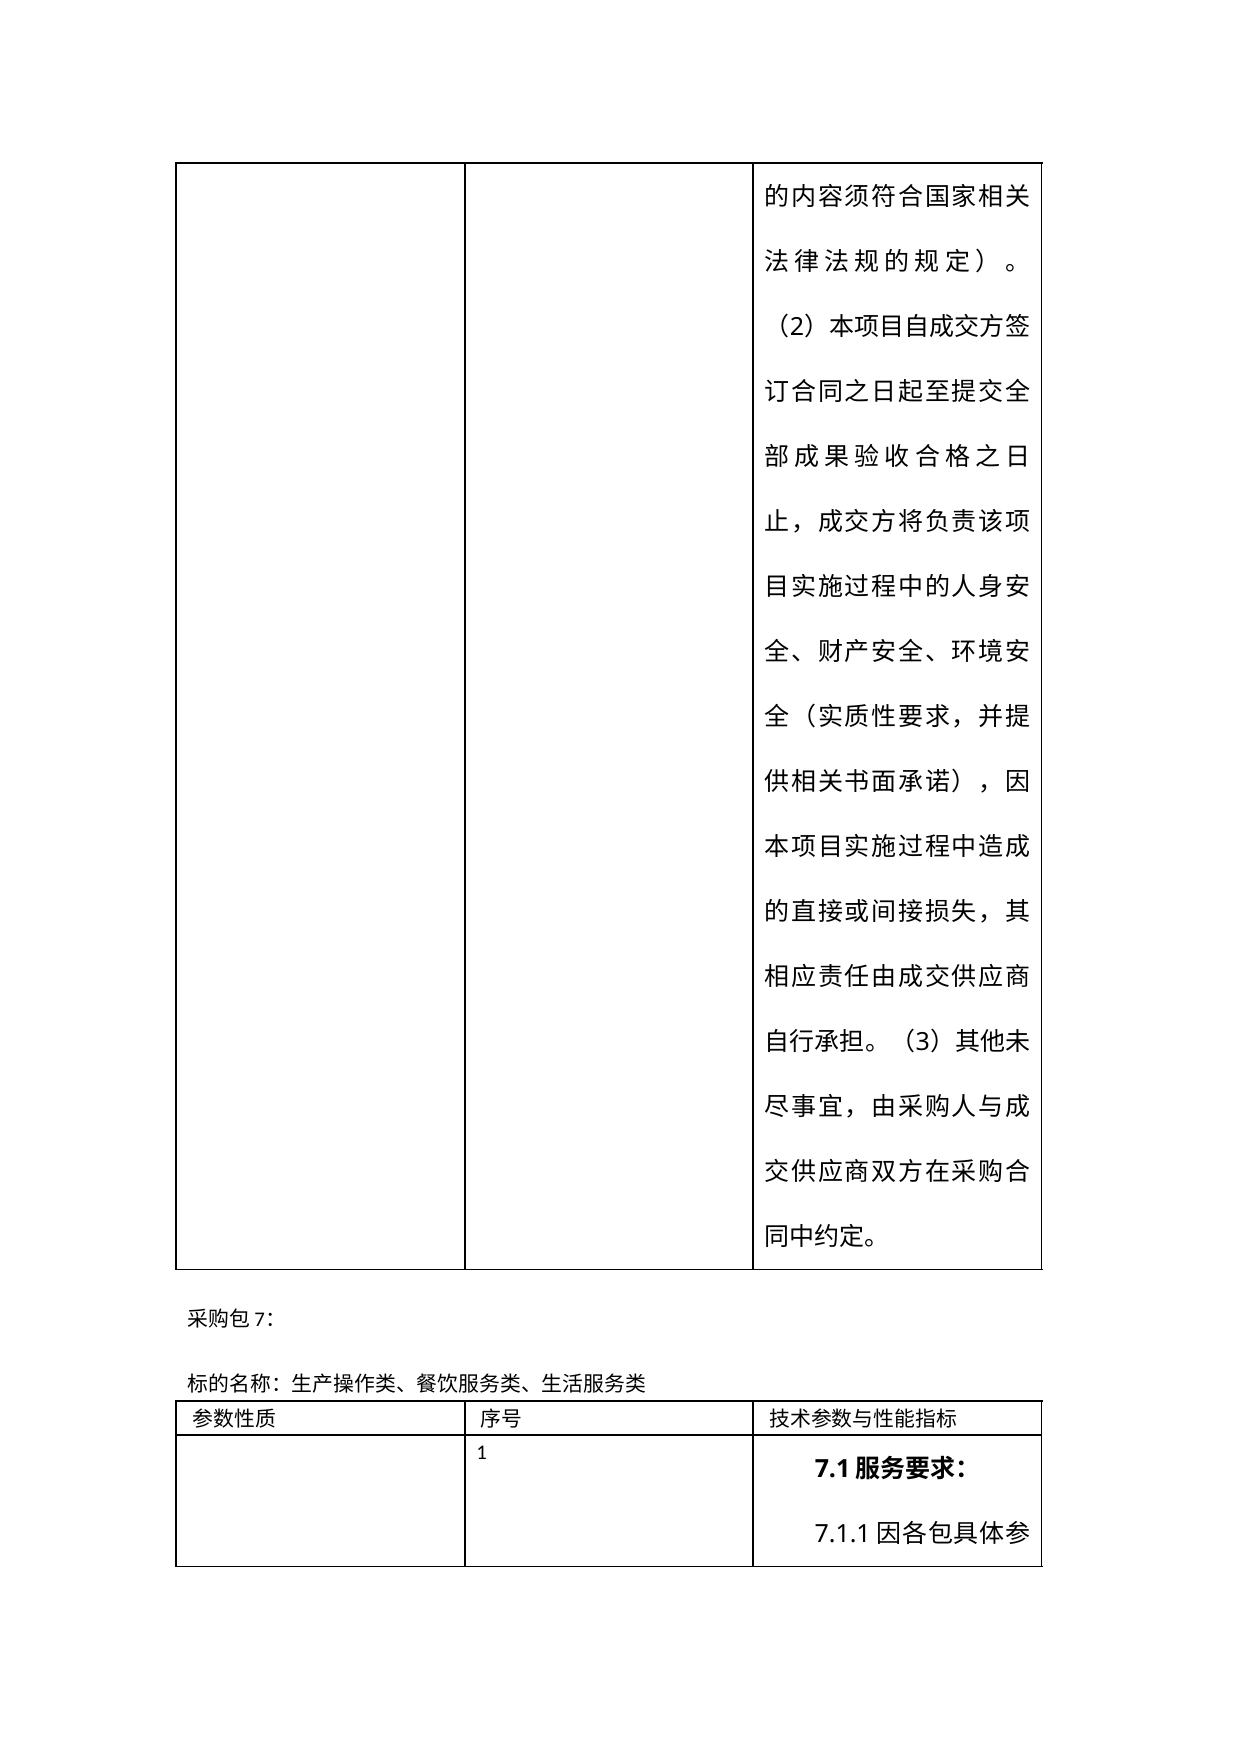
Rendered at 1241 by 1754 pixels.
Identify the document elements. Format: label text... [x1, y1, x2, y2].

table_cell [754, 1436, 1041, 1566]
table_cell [754, 164, 1041, 1268]
text 采购包7： [187, 1303, 1053, 1335]
table_header 序号 [466, 1402, 752, 1434]
text 标的名称：生产操作类、餐饮服务类、生活服务类 [187, 1368, 1053, 1400]
table_cell [177, 164, 464, 1268]
table_cell [177, 1436, 464, 1566]
table_cell 1 [466, 164, 752, 1268]
table_header 技术参数与性能指标 [754, 1402, 1041, 1434]
table_header 参数性质 [177, 1402, 464, 1434]
table_cell 1 [466, 1436, 752, 1566]
